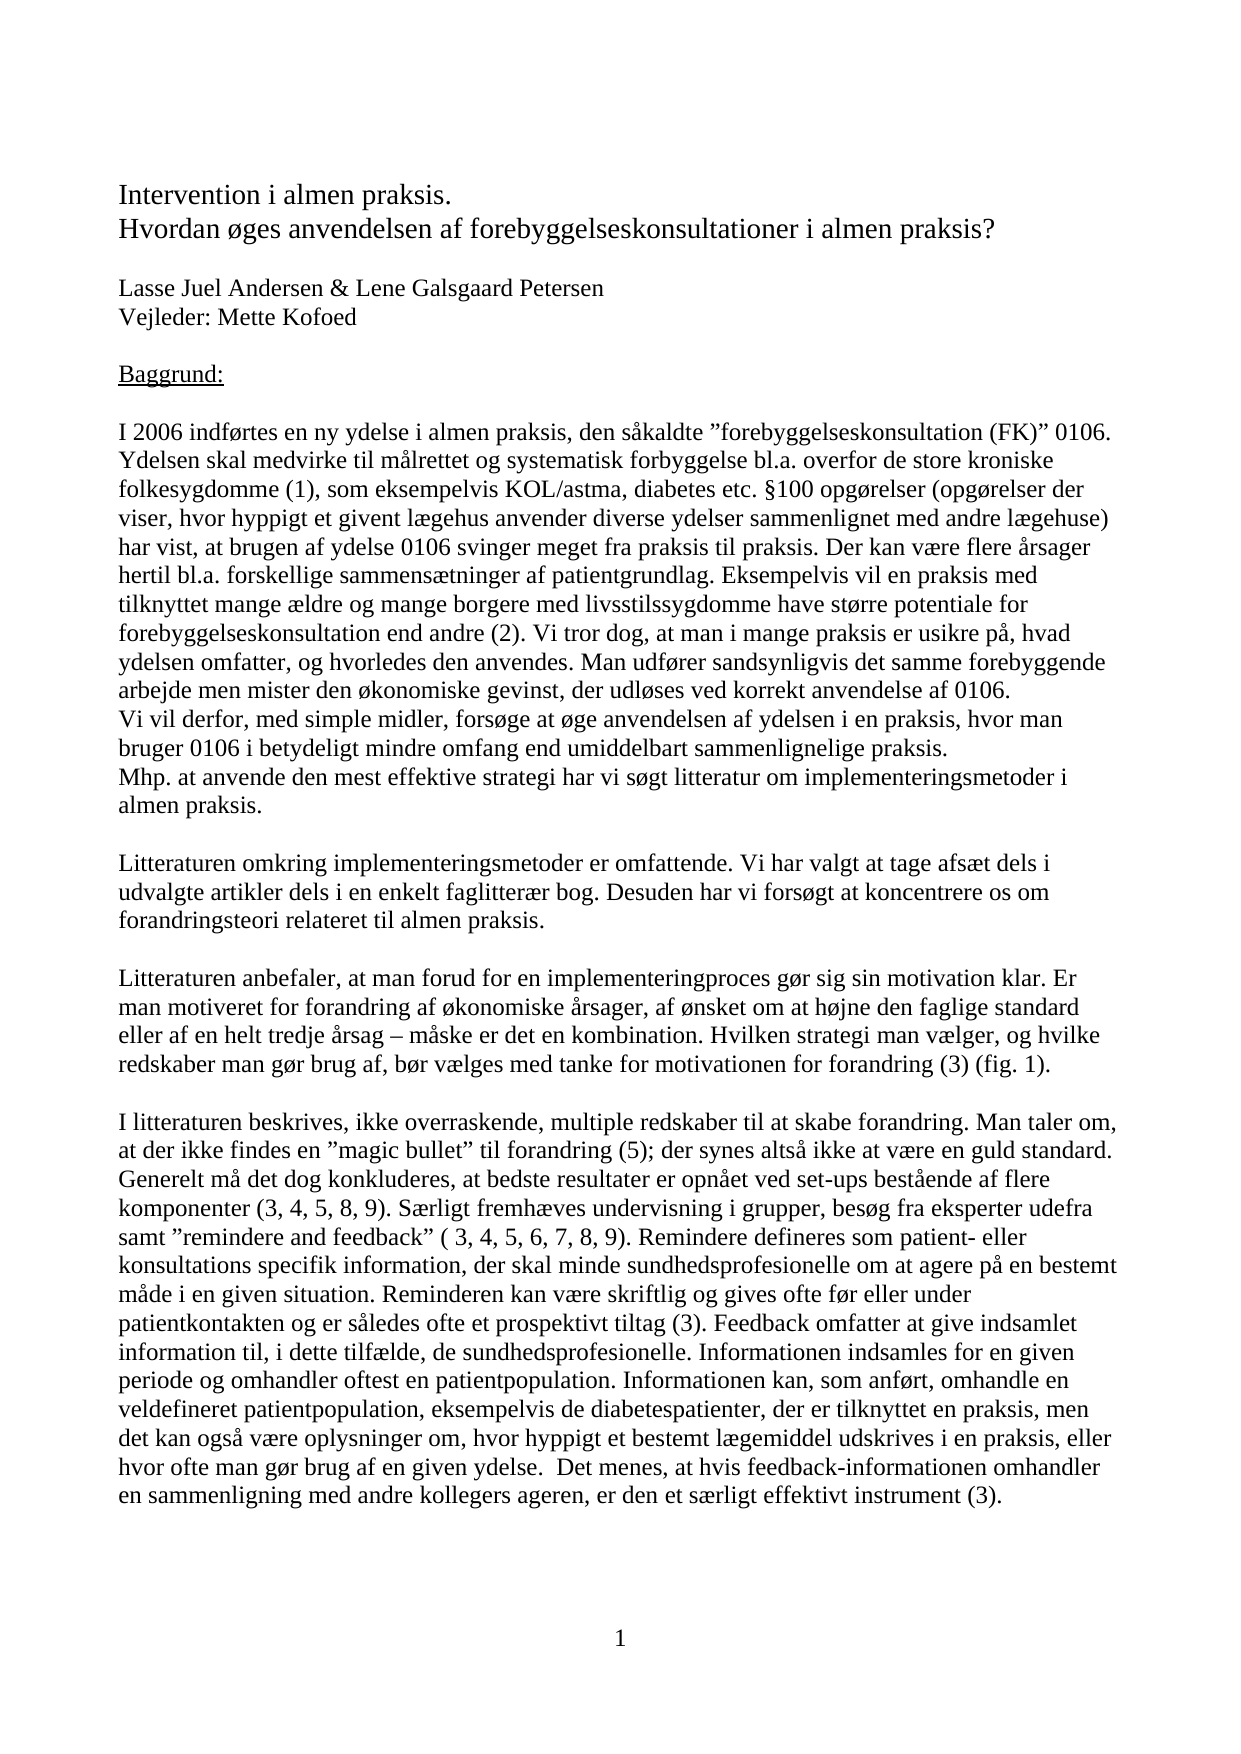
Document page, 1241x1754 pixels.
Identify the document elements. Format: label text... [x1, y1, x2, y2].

text I litteraturen beskrives, ikke overraskende, multiple redskaber til at skabe forandring. Man taler om, at der ikke findes en ”magic bullet” til forandring (5); der synes altså ikke at være en guld standard. Generelt må det dog konkluderes, at bedste resultater er opnået ved set-ups bestående af flere komponenter (3, 4, 5, 8, 9). Særligt fremhæves undervisning i grupper, besøg fra eksperter udefra samt ”remindere and feedback” ( 3, 4, 5, 6, 7, 8, 9). Remindere defineres som patient- eller konsultations specifik information, der skal minde sundhedsprofesionelle om at agere på en bestemt måde i en given situation. Reminderen kan være skriftlig og gives ofte før eller under patientkontakten og er således ofte et prospektivt tiltag (3). Feedback omfatter at give indsamlet information til, i dette tilfælde, de sundhedsprofesionelle. Informationen indsamles for en given periode og omhandler oftest en patientpopulation. Informationen kan, som anført, omhandle en veldefineret patientpopulation, eksempelvis de diabetespatienter, der er tilknyttet en praksis, men det kan også være oplysninger om, hvor hyppigt et bestemt lægemiddel udskrives i en praksis, eller hvor ofte man gør brug af en given ydelse. Det menes, at hvis feedback-informationen omhandler en sammenligning med andre kollegers ageren, er den et særligt effektivt instrument (3). [118, 1107, 1122, 1509]
text Hvordan øges anvendelsen af forebyggelseskonsultationer i almen praksis? [118, 211, 1122, 244]
text I 2006 indførtes en ny ydelse i almen praksis, den såkaldte ”forebyggelseskonsultation (FK)” 0106. [118, 417, 1122, 446]
text Baggrund: [118, 359, 1122, 388]
text Mhp. at anvende den mest effektive strategi har vi søgt litteratur om implementeringsmetoder i almen praksis. [118, 762, 1122, 819]
text Vejleder: Mette Kofoed [118, 302, 1122, 331]
text Litteraturen anbefaler, at man forud for en implementeringproces gør sig sin motivation klar. Er man motiveret for forandring af økonomiske årsager, af ønsket om at højne den faglige standard eller af en helt tredje årsag – måske er det en kombination. Hvilken strategi man vælger, og hvilke redskaber man gør brug af, bør vælges med tanke for motivationen for forandring (3) (fig. 1). [118, 963, 1122, 1078]
text Vi vil derfor, med simple midler, forsøge at øge anvendelsen af ydelsen i en praksis, hvor man bruger 0106 i betydeligt mindre omfang end umiddelbart sammenlignelige praksis. [118, 704, 1122, 762]
text Intervention i almen praksis. [118, 177, 1122, 211]
text Lasse Juel Andersen & Lene Galsgaard Petersen [118, 273, 1122, 302]
text Ydelsen skal medvirke til målrettet og systematisk forbyggelse bl.a. overfor de store kroniske folkesygdomme (1), som eksempelvis KOL/astma, diabetes etc. §100 opgørelser (opgørelser der viser, hvor hyppigt et givent lægehus anvender diverse ydelser sammenlignet med andre lægehuse) har vist, at brugen af ydelse 0106 svinger meget fra praksis til praksis. Der kan være flere årsager hertil bl.a. forskellige sammensætninger af patientgrundlag. Eksempelvis vil en praksis med tilknyttet mange ældre og mange borgere med livsstilssygdomme have større potentiale for forebyggelseskonsultation end andre (2). Vi tror dog, at man i mange praksis er usikre på, hvad ydelsen omfatter, og hvorledes den anvendes. Man udfører sandsynligvis det samme forebyggende arbejde men mister den økonomiske gevinst, der udløses ved korrekt anvendelse af 0106. [118, 446, 1122, 704]
text Litteraturen omkring implementeringsmetoder er omfattende. Vi har valgt at tage afsæt dels i udvalgte artikler dels i en enkelt faglitterær bog. Desuden har vi forsøgt at koncentrere os om forandringsteori relateret til almen praksis. [118, 848, 1122, 934]
